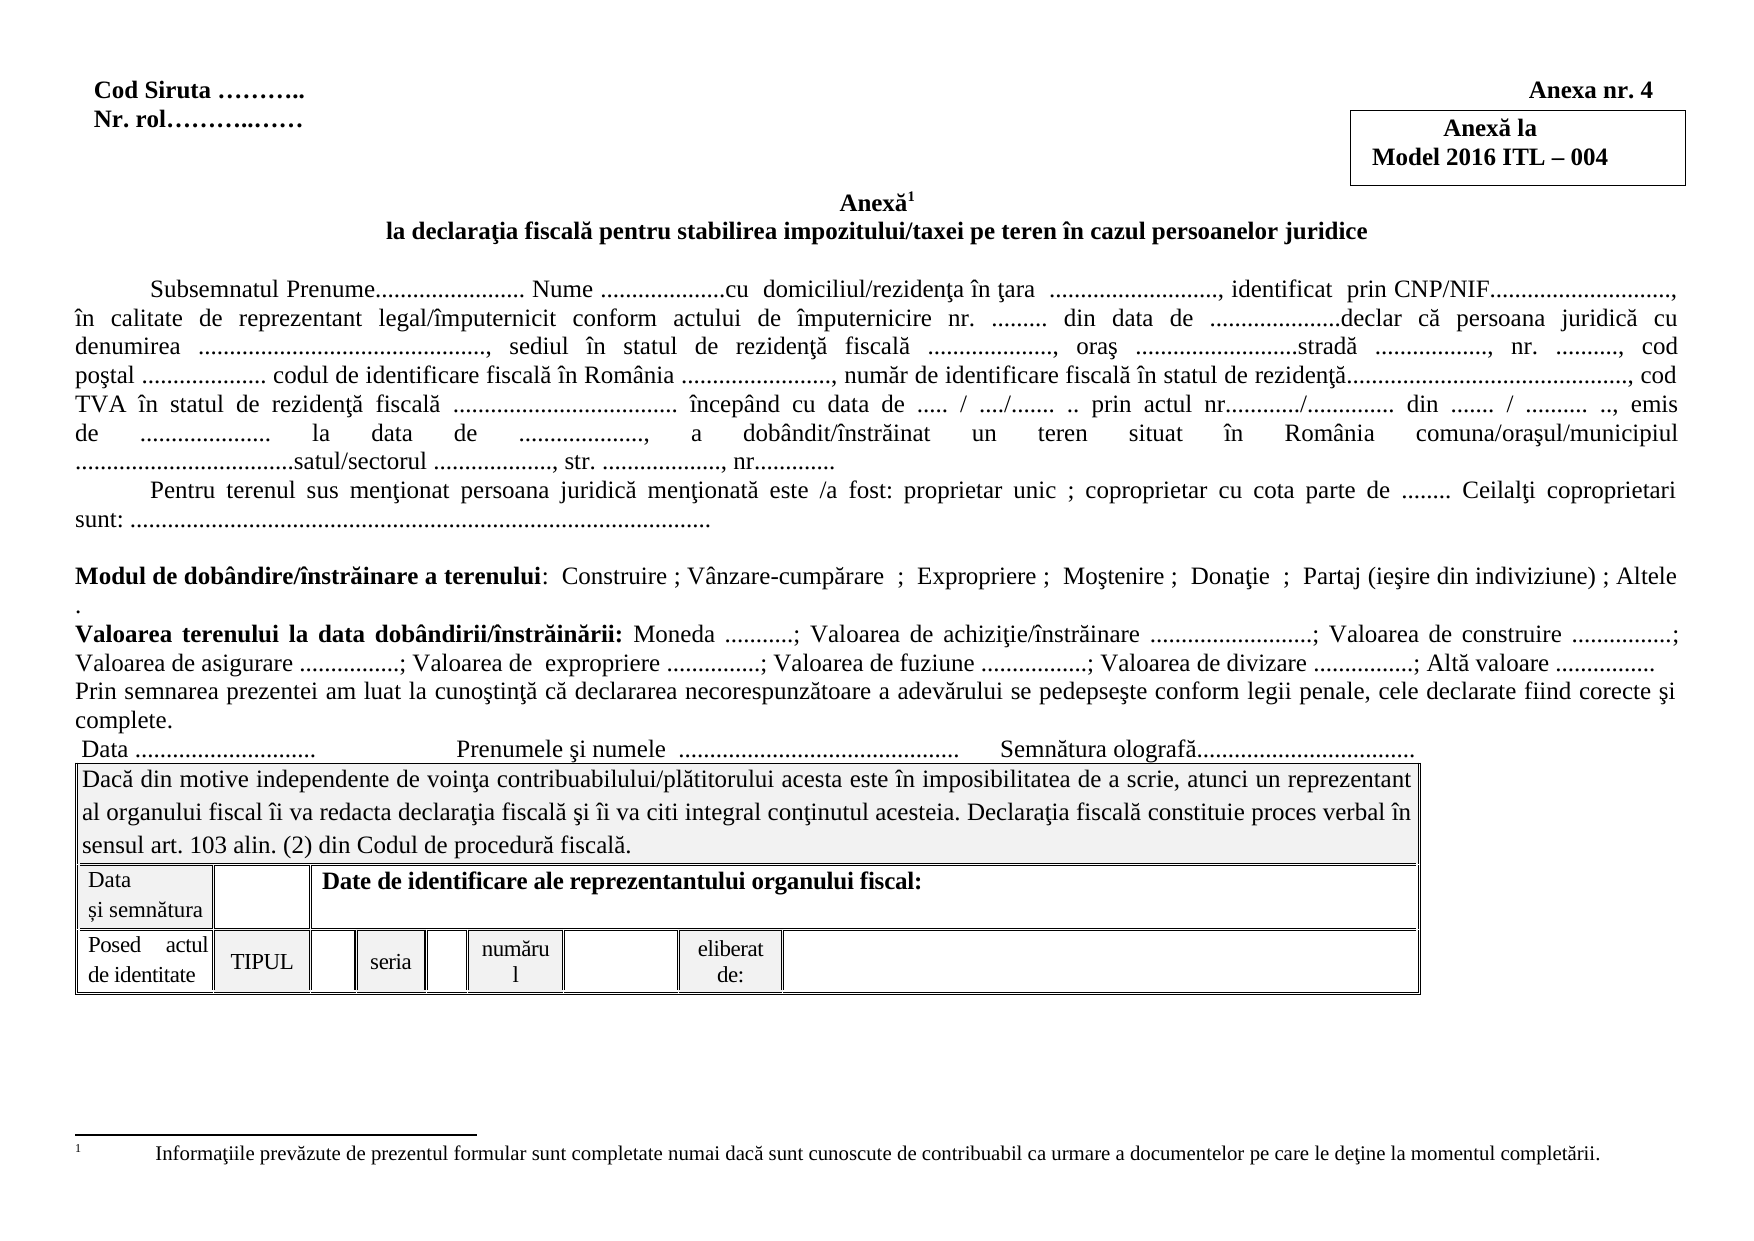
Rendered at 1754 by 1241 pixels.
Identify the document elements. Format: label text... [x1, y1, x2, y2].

table_cell Data și semnătura [78, 863, 212, 928]
table_cell numărul [468, 931, 563, 992]
text Prin semnarea prezentei am luat la cunoştinţă că declararea necorespunzătoare a adevărului se pedepseşte conform legii penale, cele declarate fiind corecte şi complete. [75, 676, 1679, 734]
text la declaraţia fiscală pentru stabilirea impozitului/taxei pe teren în cazul persoanelor juridice [75, 216, 1679, 245]
table_cell seria [356, 931, 426, 992]
table_cell Posed actul de identitate [78, 928, 214, 992]
text Valoarea terenului la data dobândirii/înstrăinării: Moneda ...........; Valoarea de achiziţie/înstrăinare ..........................; Valoarea de construire ................; Valoarea de asigurare ................; Valoarea de expropriere ...............; Valoarea de fuziune .................; Valoarea de divizare ................; Altă valoare ................ [75, 619, 1679, 676]
table_cell [564, 931, 678, 992]
text Data ............................. Prenumele şi numele ............................................. Semnătura olografă................................... [75, 734, 1679, 763]
text Cod Siruta ……….. Anexa nr. 4 [75, 75, 1679, 104]
table_cell [783, 928, 1418, 992]
text Subsemnatul Prenume........................ Nume ....................cu domiciliul/rezidenţa în ţara ..........................., identificat prin CNP/NIF............................., în calitate de reprezentant legal/împuternicit conform actului de împuternicire nr. ......... din data de .....................declar că persoana juridică cu denumirea .............................................., sediul în statul de rezidenţă fiscală ...................., oraş ..........................stradă .................., nr. .........., cod poştal .................... codul de identificare fiscală în România ........................, număr de identificare fiscală în statul de rezidenţă............................................., cod TVA în statul de rezidenţă fiscală .................................... începând cu data de ..... / ..../....... .. prin actul nr............/.............. din ....... / .......... .., emis de ..................... la data de ...................., a dobândit/înstrăinat un teren situat în România comuna/oraşul/municipiul ...................................satul/sectorul ..................., str. ..................., nr............. [75, 274, 1679, 475]
text Pentru terenul sus menţionat persoana juridică menţionată este /a fost: proprietar unic ⁯; coproprietar cu cota parte de ........ Ceilalţi coproprietari sunt: ............................................................................................. [75, 475, 1679, 533]
table_header Dacă din motive independente de voinţa contribuabilului/plătitorului acesta este în imposibilitatea de a scrie, atunci un reprezentant al organului fiscal îi va redacta declaraţia fiscală şi îi va citi integral conţinutul acesteia. Declaraţia fiscală constituie proces verbal în sensul art. 103 alin. (2) din Codul de procedură fiscală. [78, 764, 1418, 863]
table_cell [215, 866, 309, 928]
table_cell Date de identificare ale reprezentantului organului fiscal: [312, 863, 1418, 928]
table_cell TIPUL [214, 928, 311, 992]
table_cell [311, 931, 356, 992]
table_cell [426, 929, 468, 992]
text Modul de dobândire/înstrăinare a terenului: Construire ⁯; Vânzare-cumpărare ⁯; Expropriere ⁯; Moştenire ⁯; Donaţie ⁯; Partaj (ieşire din indiviziune) ⁯; Altele ⁯. [75, 561, 1679, 619]
text Anexă [75, 188, 1679, 216]
text Nr. rol………..…… [75, 104, 1679, 132]
table_cell eliberat de: [678, 929, 783, 992]
